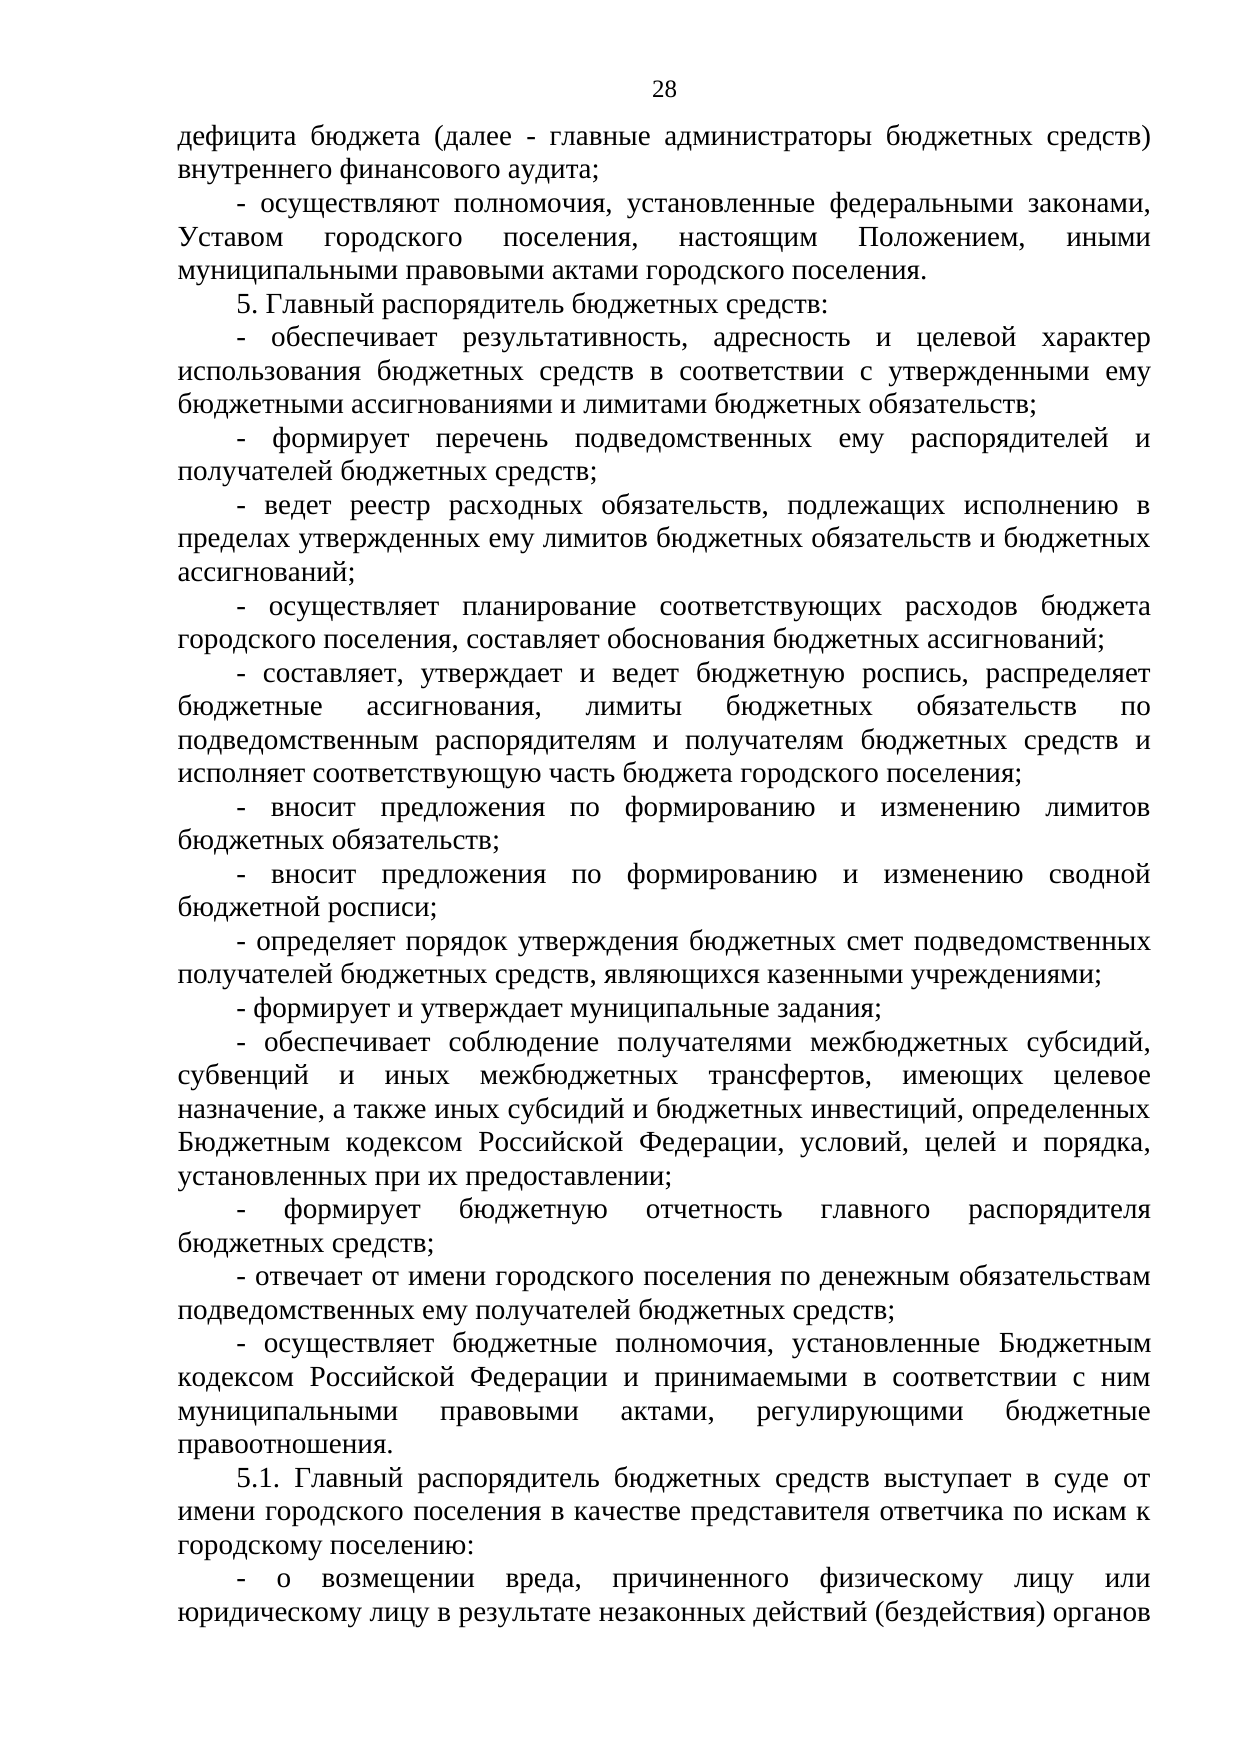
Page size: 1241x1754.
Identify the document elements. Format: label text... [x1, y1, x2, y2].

text 5.1. Главный распорядитель бюджетных средств выступает в суде от имени городского поселения в качестве представителя ответчика по искам к городскому поселению: [177, 1460, 1152, 1560]
text - формирует и утверждает муниципальные задания; [177, 990, 1152, 1024]
text - вносит предложения по формированию и изменению сводной бюджетной росписи; [177, 856, 1152, 923]
text - составляет, утверждает и ведет бюджетную роспись, распределяет бюджетные ассигнования, лимиты бюджетных обязательств по подведомственным распорядителям и получателям бюджетных средств и исполняет соответствующую часть бюджета городского поселения; [177, 655, 1152, 789]
text - вносит предложения по формированию и изменению лимитов бюджетных обязательств; [177, 789, 1152, 856]
text - определяет порядок утверждения бюджетных смет подведомственных получателей бюджетных средств, являющихся казенными учреждениями; [177, 923, 1152, 990]
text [177, 1560, 1152, 1627]
text - формирует перечень подведомственных ему распорядителей и получателей бюджетных средств; [177, 420, 1152, 487]
text - обеспечивает соблюдение получателями межбюджетных субсидий, субвенций и иных межбюджетных трансфертов, имеющих целевое назначение, а также иных субсидий и бюджетных инвестиций, определенных Бюджетным кодексом Российской Федерации, условий, целей и порядка, установленных при их предоставлении; [177, 1024, 1152, 1191]
text - обеспечивает результативность, адресность и целевой характер использования бюджетных средств в соответствии с утвержденными ему бюджетными ассигнованиями и лимитами бюджетных обязательств; [177, 319, 1152, 420]
text 5. Главный распорядитель бюджетных средств: [177, 286, 1152, 319]
text - ведет реестр расходных обязательств, подлежащих исполнению в пределах утвержденных ему лимитов бюджетных обязательств и бюджетных ассигнований; [177, 487, 1152, 588]
text - осуществляет планирование соответствующих расходов бюджета городского поселения, составляет обоснования бюджетных ассигнований; [177, 588, 1152, 655]
text - осуществляет бюджетные полномочия, установленные Бюджетным кодексом Российской Федерации и принимаемыми в соответствии с ним муниципальными правовыми актами, регулирующими бюджетные правоотношения. [177, 1326, 1152, 1460]
text - отвечает от имени городского поселения по денежным обязательствам подведомственных ему получателей бюджетных средств; [177, 1258, 1152, 1326]
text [177, 118, 1152, 185]
text - формирует бюджетную отчетность главного распорядителя бюджетных средств; [177, 1191, 1152, 1258]
text - осуществляют полномочия, установленные федеральными законами, Уставом городского поселения, настоящим Положением, иными муниципальными правовыми актами городского поселения. [177, 185, 1152, 286]
